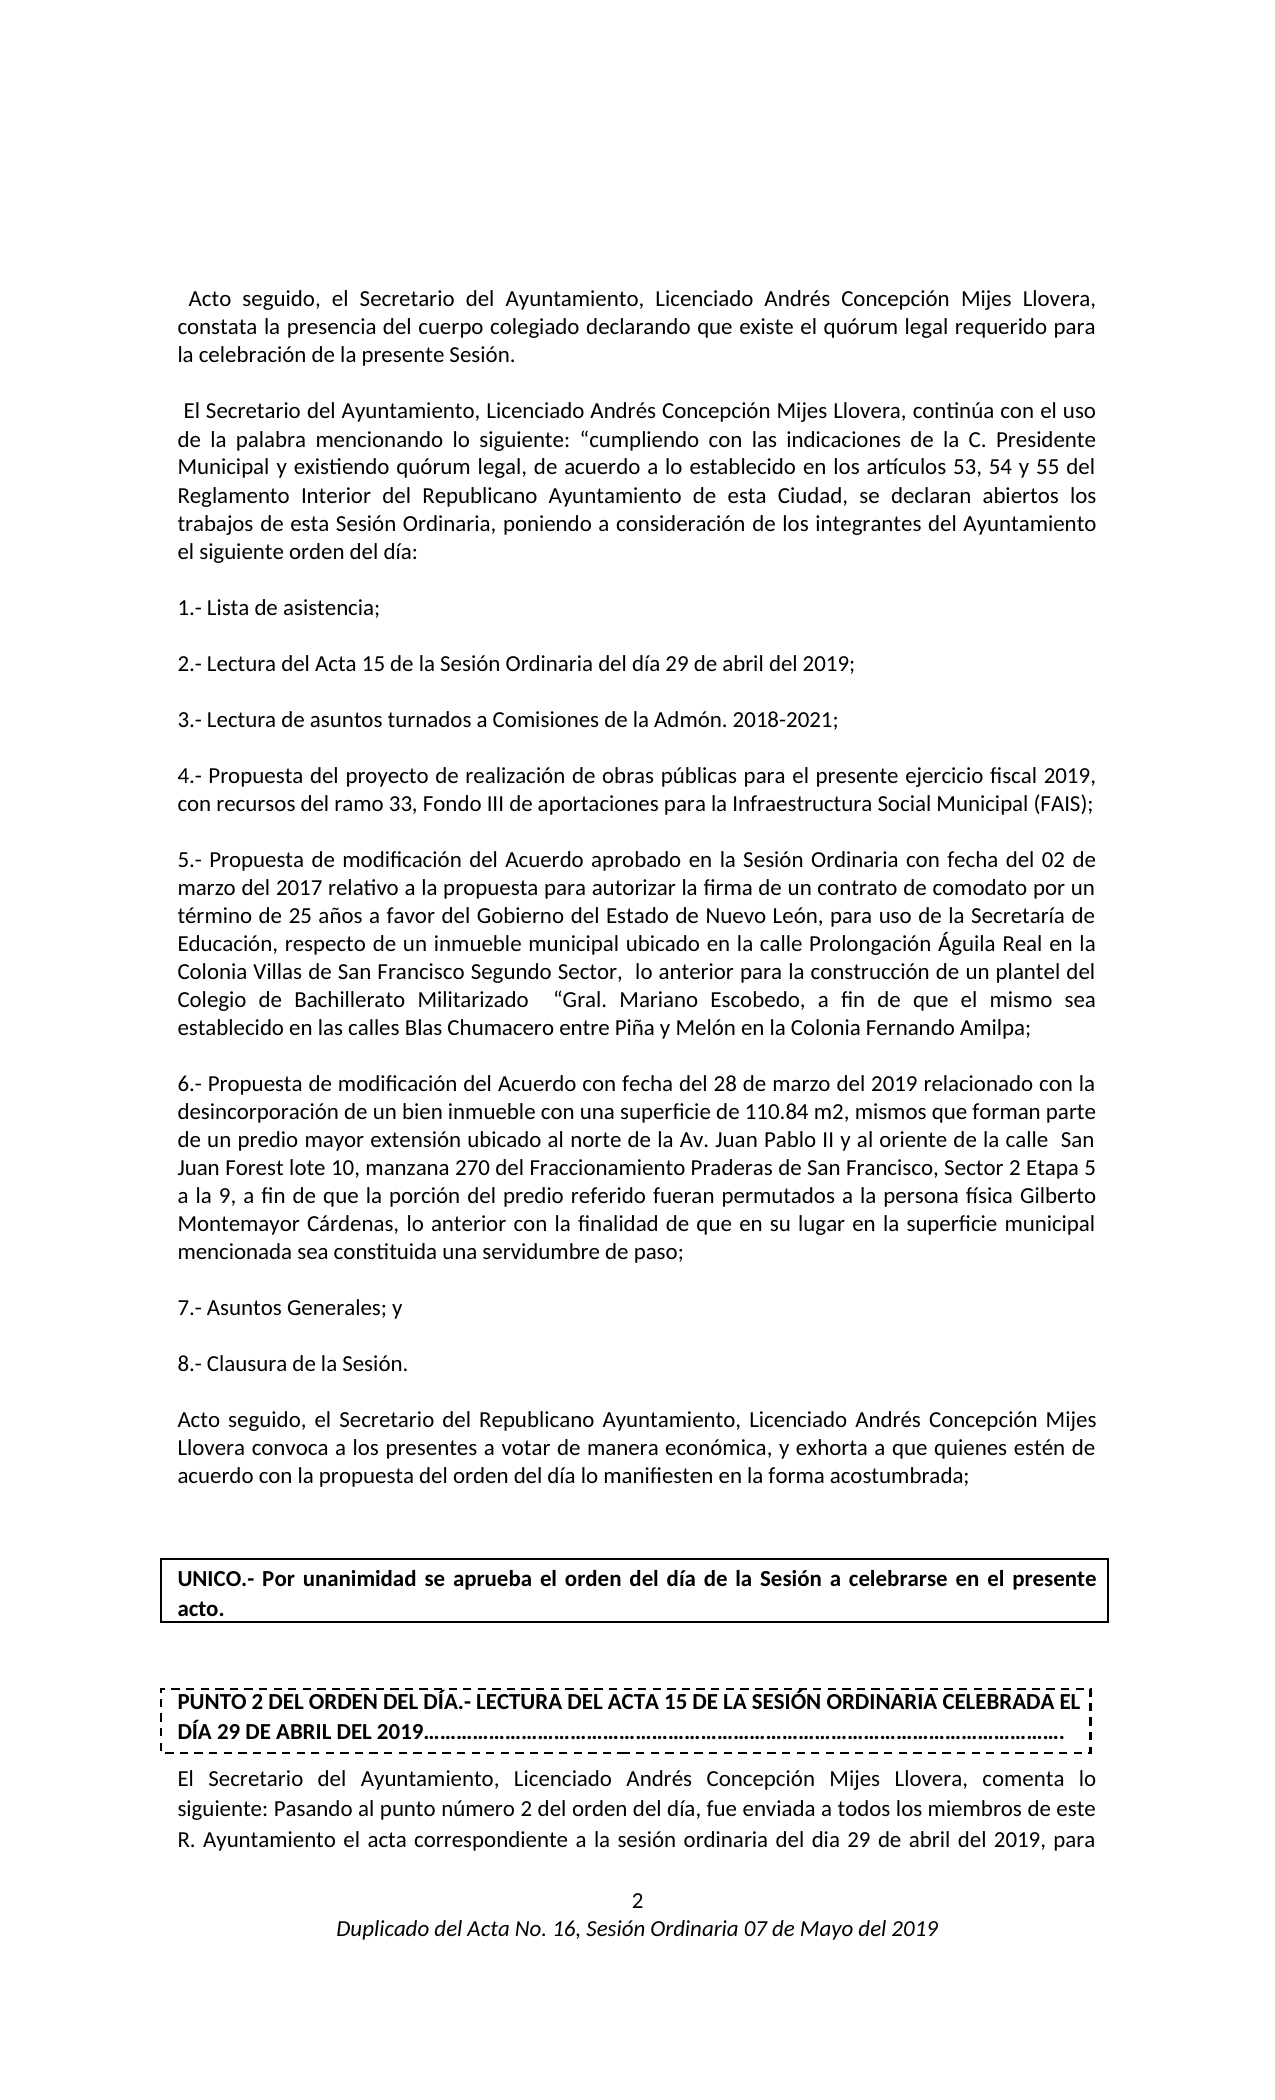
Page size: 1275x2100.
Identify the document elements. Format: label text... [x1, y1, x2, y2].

text 1.- Lista de asistencia; [177, 593, 1098, 621]
text 2.- Lectura del Acta 15 de la Sesión Ordinaria del día 29 de abril del 2019; [177, 649, 1098, 677]
text 4.- Propuesta del proyecto de realización de obras públicas para el presente ejercicio fiscal 2019, con recursos del ramo 33, Fondo III de aportaciones para la Infraestructura Social Municipal (FAIS); [177, 761, 1098, 817]
text 3.- Lectura de asuntos turnados a Comisiones de la Admón. 2018-2021; [177, 705, 1098, 733]
text 8.- Clausura de la Sesión. [177, 1349, 1098, 1377]
text 5.- Propuesta de modificación del Acuerdo aprobado en la Sesión Ordinaria con fecha del 02 de marzo del 2017 relativo a la propuesta para autorizar la firma de un contrato de comodato por un término de 25 años a favor del Gobierno del Estado de Nuevo León, para uso de la Secretaría de Educación, respecto de un inmueble municipal ubicado en la calle Prolongación Águila Real en la Colonia Villas de San Francisco Segundo Sector, lo anterior para la construcción de un plantel del Colegio de Bachillerato Militarizado “Gral. Mariano Escobedo, a fin de que el mismo sea establecido en las calles Blas Chumacero entre Piña y Melón en la Colonia Fernando Amilpa; [177, 845, 1098, 1041]
text UNICO.- Por unanimidad se aprueba el orden del día de la Sesión a celebrarse en el presente acto. [177, 1564, 1098, 1622]
text PUNTO 2 DEL ORDEN DEL DÍA.- LECTURA DEL ACTA 15 DE LA SESIÓN ORDINARIA CELEBRADA EL DÍA 29 DE ABRIL DEL 2019………………………………………………………………………………………………………. [177, 1687, 1098, 1746]
text 6.- Propuesta de modificación del Acuerdo con fecha del 28 de marzo del 2019 relacionado con la desincorporación de un bien inmueble con una superficie de 110.84 m2, mismos que forman parte de un predio mayor extensión ubicado al norte de la Av. Juan Pablo II y al oriente de la calle San Juan Forest lote 10, manzana 270 del Fraccionamiento Praderas de San Francisco, Sector 2 Etapa 5 a la 9, a fin de que la porción del predio referido fueran permutados a la persona física Gilberto Montemayor Cárdenas, lo anterior con la finalidad de que en su lugar en la superficie municipal mencionada sea constituida una servidumbre de paso; [177, 1069, 1098, 1265]
text Acto seguido, el Secretario del Ayuntamiento, Licenciado Andrés Concepción Mijes Llovera, constata la presencia del cuerpo colegiado declarando que existe el quórum legal requerido para la celebración de la presente Sesión. [177, 284, 1098, 369]
text El Secretario del Ayuntamiento, Licenciado Andrés Concepción Mijes Llovera, continúa con el uso de la palabra mencionando lo siguiente: “cumpliendo con las indicaciones de la C. Presidente Municipal y existiendo quórum legal, de acuerdo a lo establecido en los artículos 53, 54 y 55 del Reglamento Interior del Republicano Ayuntamiento de esta Ciudad, se declaran abiertos los trabajos de esta Sesión Ordinaria, poniendo a consideración de los integrantes del Ayuntamiento el siguiente orden del día: [177, 397, 1098, 565]
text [177, 1764, 1098, 1853]
text 7.- Asuntos Generales; y [177, 1293, 1098, 1321]
text Acto seguido, el Secretario del Republicano Ayuntamiento, Licenciado Andrés Concepción Mijes Llovera convoca a los presentes a votar de manera económica, y exhorta a que quienes estén de acuerdo con la propuesta del orden del día lo manifiesten en la forma acostumbrada; [177, 1405, 1098, 1489]
